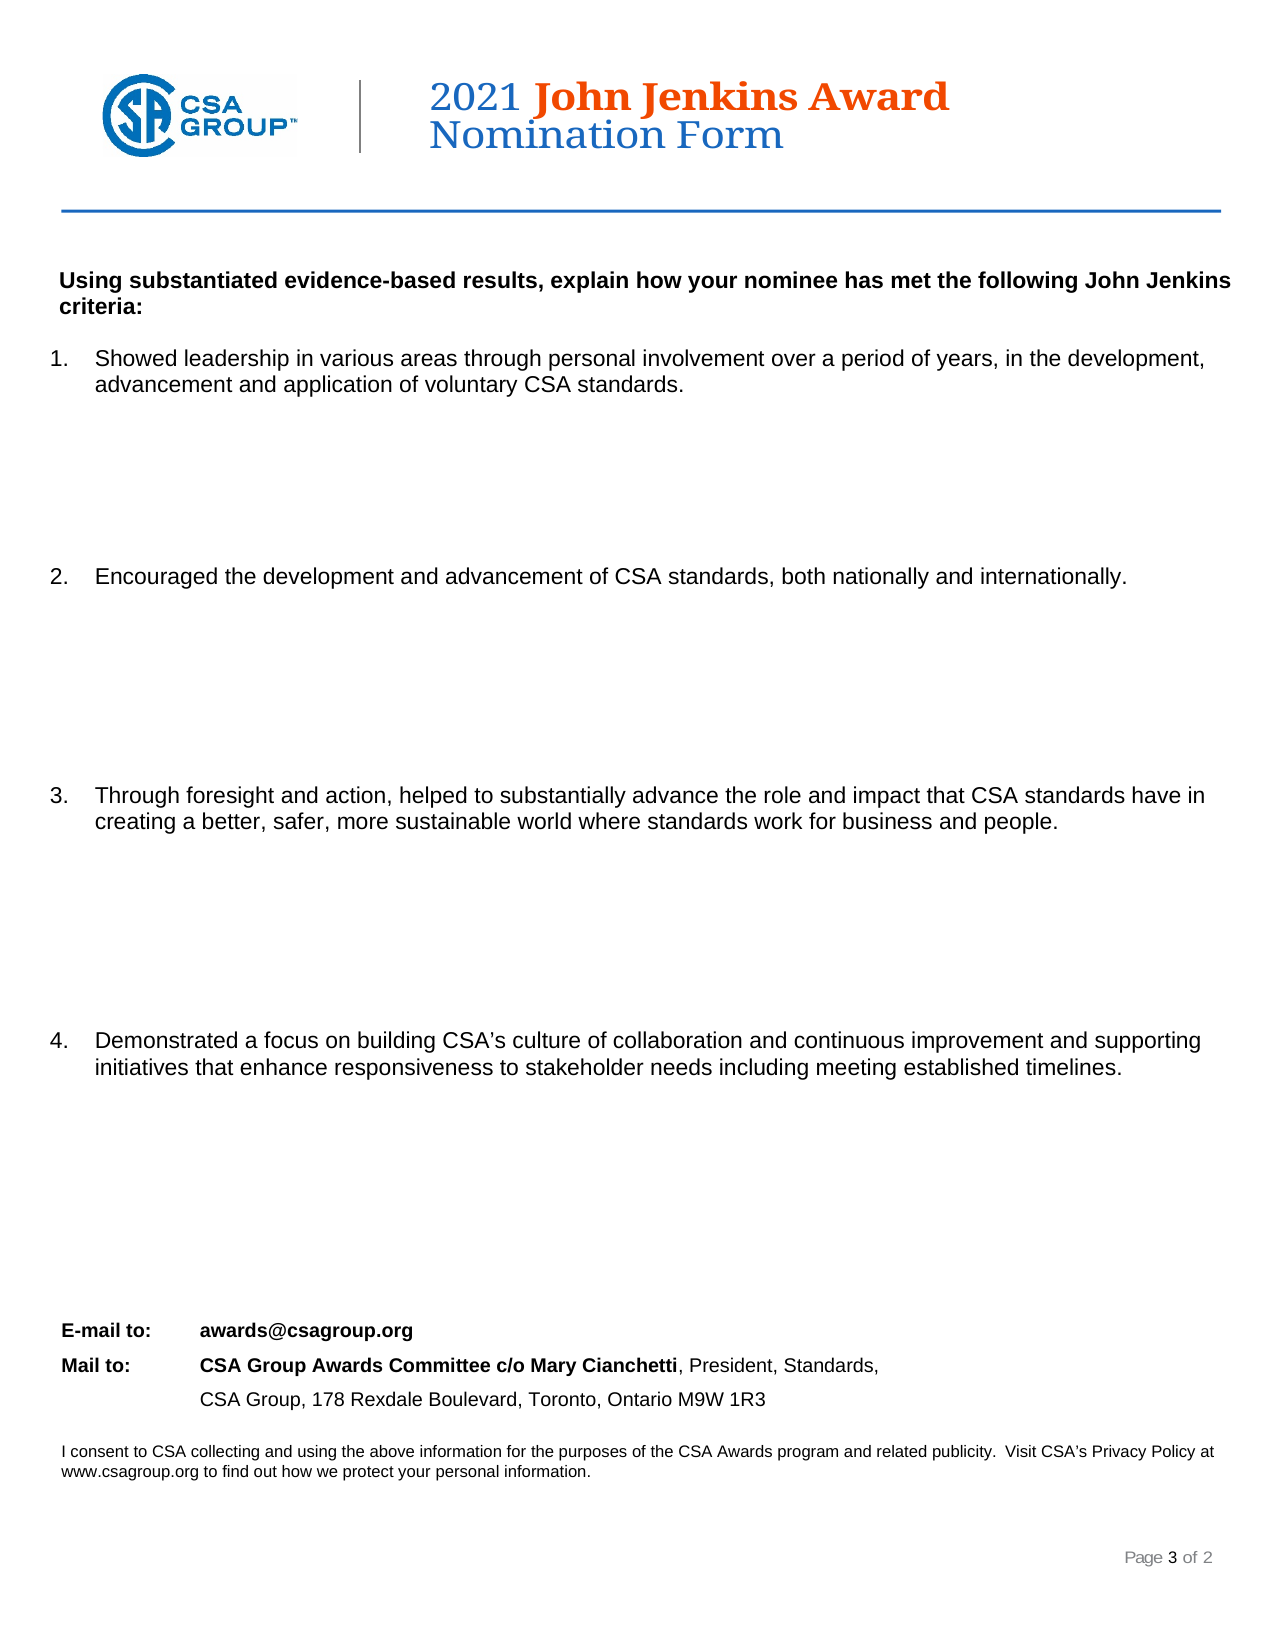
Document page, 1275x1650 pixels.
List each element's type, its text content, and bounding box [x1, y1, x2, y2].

subtitle CSA Group, 178 Rexdale Boulevard, Toronto, Ontario M9W 1R3 [136, 1387, 1233, 1410]
text I consent to CSA collecting and using the above information for the purposes of the CSA Awards program and related publicity. Visit CSA’s Privacy Policy at www.csagroup.org to find out how we protect your personal information. [61, 1442, 1231, 1481]
subtitle Mail to: CSA Group Awards Committee c/o Mary Cianchetti, President, Standards, [61, 1353, 1233, 1376]
list Encouraged the development and advancement of CSA standards, both nationally and internationally. [49, 563, 1233, 589]
text Using substantiated evidence-based results, explain how your nominee has met the following John Jenkins criteria: [59, 267, 1233, 319]
picture [102, 74, 298, 157]
list Showed leadership in various areas through personal involvement over a period of years, in the development, advancement and application of voluntary CSA standards. [49, 344, 1233, 397]
list Demonstrated a focus on building CSA’s culture of collaboration and continuous improvement and supporting initiatives that enhance responsiveness to stakeholder needs including meeting established timelines. [49, 1027, 1233, 1080]
list Through foresight and action, helped to substantially advance the role and impact that CSA standards have in creating a better, safer, more sustainable world where standards work for business and people. [49, 782, 1233, 834]
text E-mail to: awards@csagroup.org [61, 1319, 1233, 1342]
